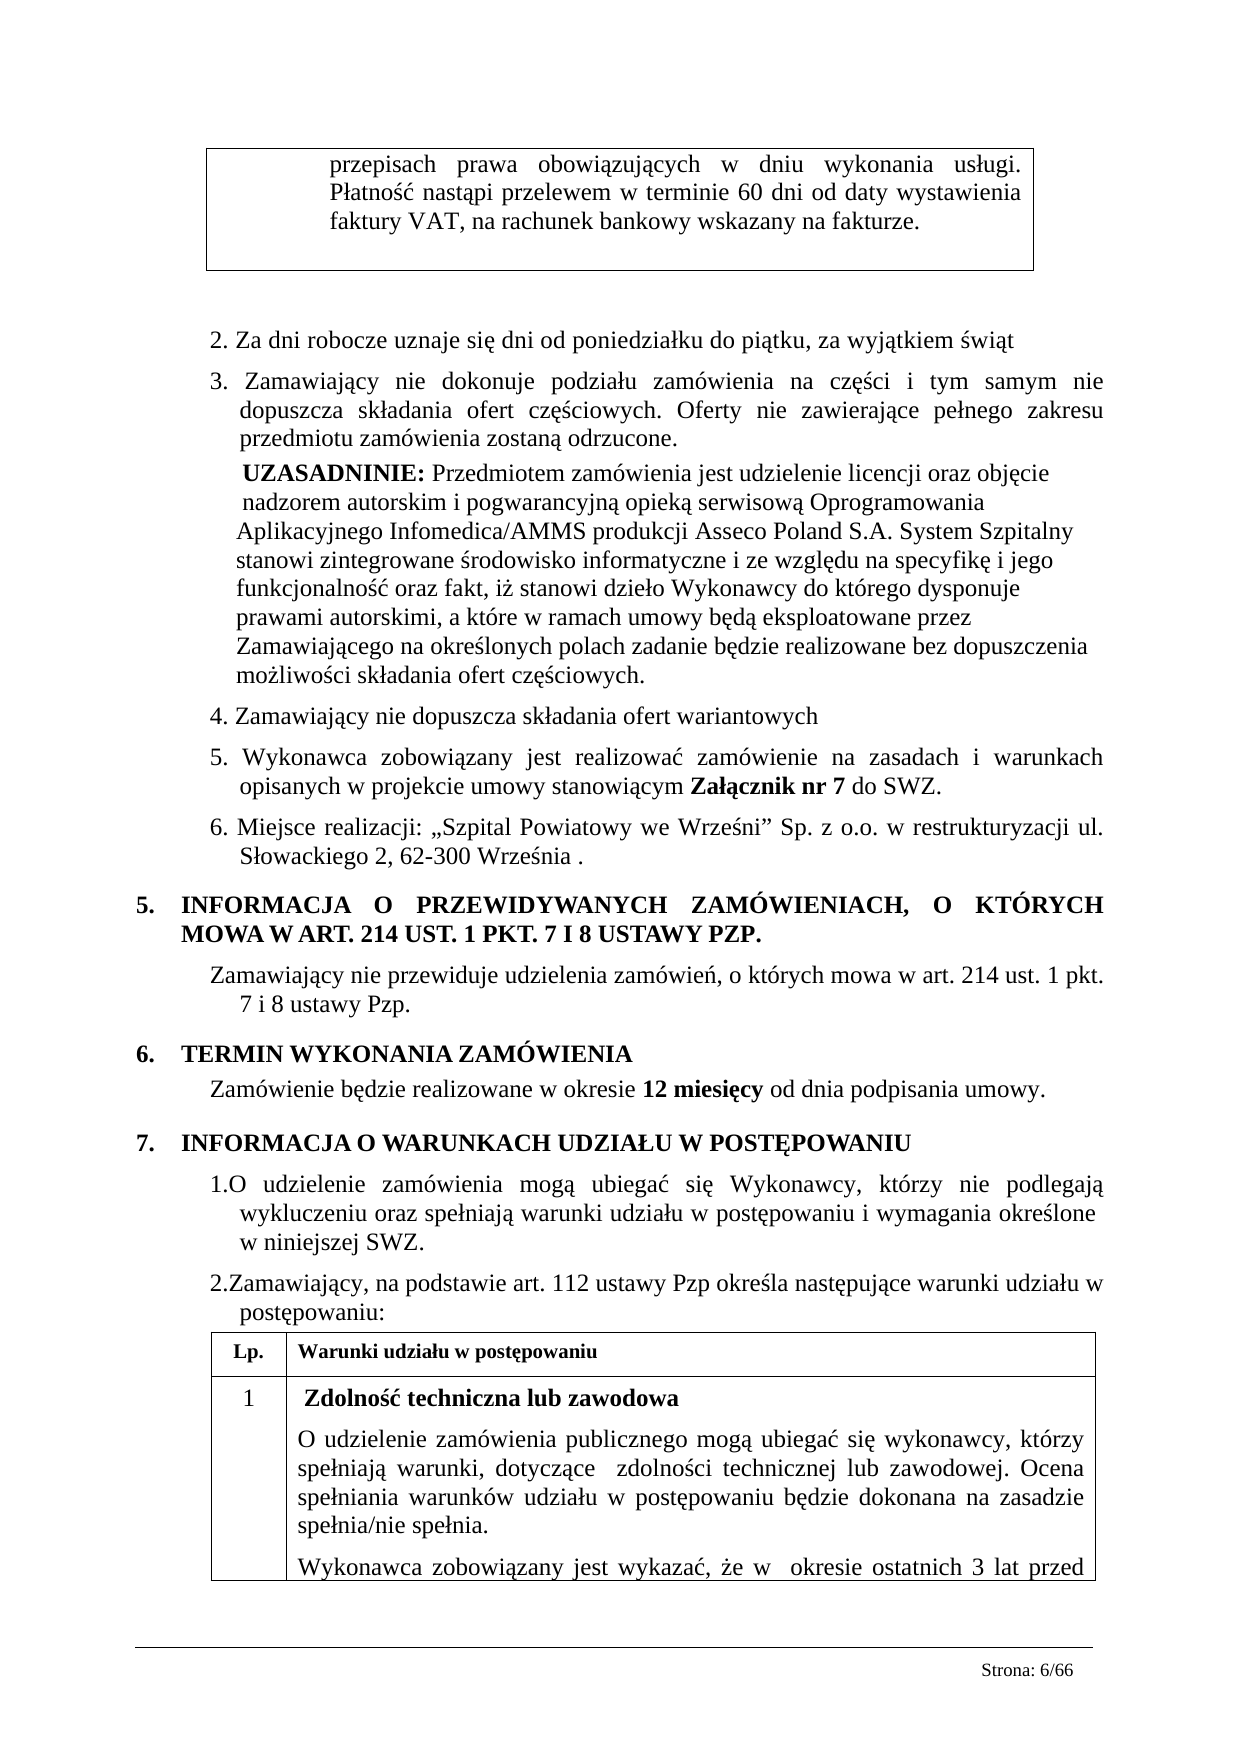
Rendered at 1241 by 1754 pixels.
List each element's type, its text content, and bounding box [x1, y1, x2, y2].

text funkcjonalność oraz fakt, iż stanowi dzieło Wykonawcy do którego dysponuje [136, 573, 1104, 602]
text możliwości składania ofert częściowych. [136, 660, 1104, 688]
subtitle Zamawiający nie przewiduje udzielenia zamówień, o których mowa w art. 214 ust. 1 pkt. 7 i 8 ustawy Pzp. [209, 961, 1104, 1018]
subtitle 5. Wykonawca zobowiązany jest realizować zamówienie na zasadach i warunkach opisanych w projekcie umowy stanowiącym Załącznik nr 7 do SWZ. [209, 742, 1104, 800]
text Zamawiającego na określonych polach zadanie będzie realizowane bez dopuszczenia [136, 631, 1104, 660]
subtitle 2.Zamawiający, na podstawie art. 112 ustawy Pzp określa następujące warunki udziału w postępowaniu: [209, 1268, 1104, 1325]
text UZASADNINIE: Przedmiotem zamówienia jest udzielenie licencji oraz objęcie [136, 458, 1104, 487]
text stanowi zintegrowane środowisko informatyczne i ze względu na specyfikę i jego [136, 545, 1104, 573]
text nadzorem autorskim i pogwarancyjną opieką serwisową Oprogramowania [136, 487, 1104, 516]
text prawami autorskimi, a które w ramach umowy będą eksploatowane przez [136, 602, 1104, 631]
subtitle 1.O udzielenie zamówienia mogą ubiegać się Wykonawcy, którzy nie podlegają wykluczeniu oraz spełniają warunki udziału w postępowaniu i wymagania określone w niniejszej SWZ. [209, 1169, 1104, 1255]
subtitle 3. Zamawiający nie dokonuje podziału zamówienia na części i tym samym nie dopuszcza składania ofert częściowych. Oferty nie zawierające pełnego zakresu przedmiotu zamówienia zostaną odrzucone. [209, 366, 1104, 452]
table_header Lp. [212, 1333, 286, 1376]
table_cell 1 [212, 1377, 286, 1580]
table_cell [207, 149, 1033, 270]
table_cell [287, 1377, 1095, 1580]
subtitle 4. Zamawiający nie dopuszcza składania ofert wariantowych [209, 701, 1104, 730]
table_header Warunki udziału w postępowaniu [287, 1333, 1095, 1376]
subtitle 2. Za dni robocze uznaje się dni od poniedziałku do piątku, za wyjątkiem świąt [209, 325, 1104, 353]
subtitle Informacja o przewidywanych zamówieniach, o których mowa w art. 214 ust. 1 pkt. 7 i 8 USTAWY PZP. [136, 891, 1104, 948]
subtitle Termin wykonania zamówienia [136, 1039, 1104, 1068]
text Aplikacyjnego Infomedica/AMMS produkcji Asseco Poland S.A. System Szpitalny [136, 516, 1104, 545]
subtitle 6. Miejsce realizacji: „Szpital Powiatowy we Wrześni” Sp. z o.o. w restrukturyzacji ul. Słowackiego 2, 62-300 Września . [209, 812, 1104, 870]
subtitle Informacja o warunkach udziału w postępowaniu [136, 1128, 1104, 1157]
text Zamówienie będzie realizowane w okresie 12 miesięcy od dnia podpisania umowy. [136, 1074, 1104, 1103]
